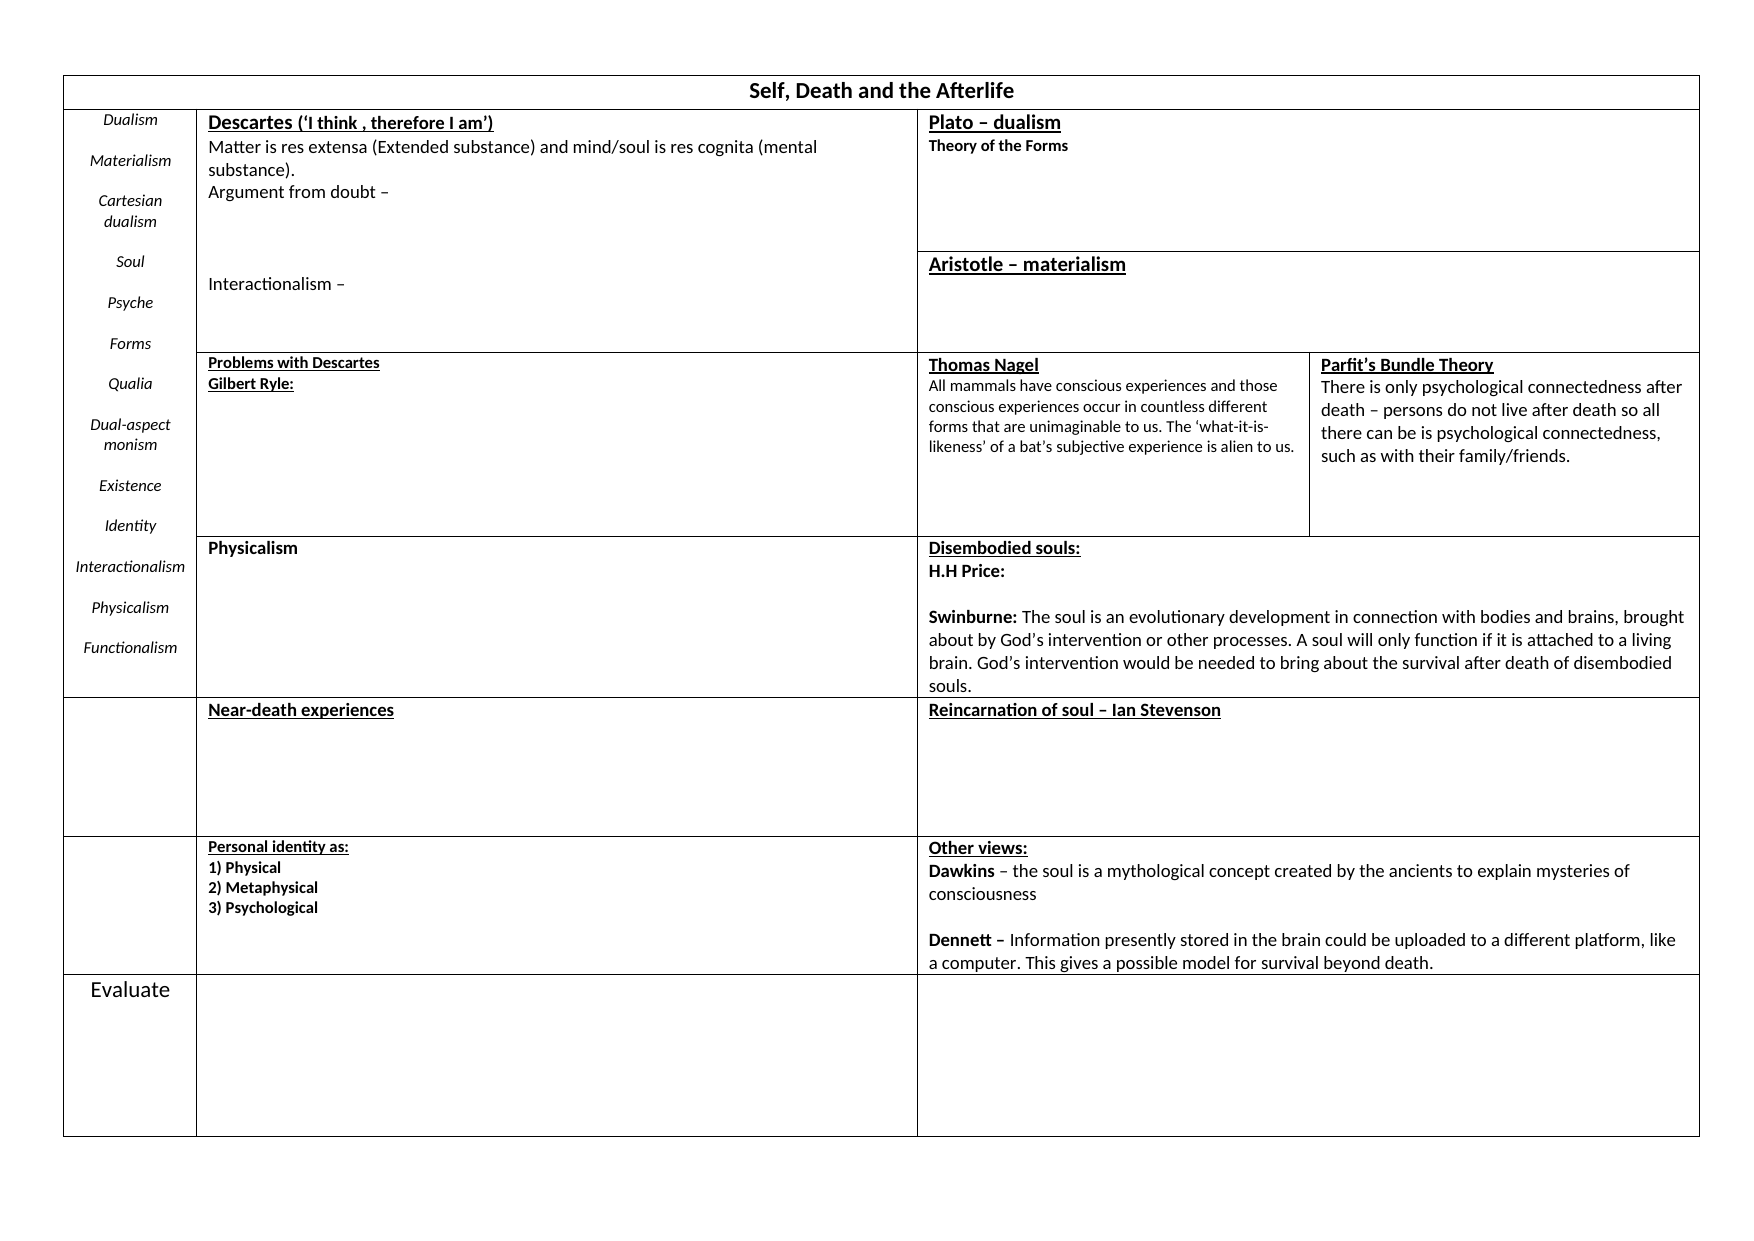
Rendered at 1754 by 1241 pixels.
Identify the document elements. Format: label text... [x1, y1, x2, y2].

table_cell [64, 698, 196, 836]
table_cell Physicalism [197, 537, 917, 697]
table_cell Aristotle – materialism [918, 252, 1699, 352]
table_cell [918, 975, 1699, 1136]
table_cell Evaluate [64, 975, 196, 1136]
table_cell [197, 975, 917, 1136]
table_cell Thomas Nagel All mammals have conscious experiences and those conscious experiences occur in countless different forms that are unimaginable to us. The ‘what-it-is-likeness’ of a bat’s subjective experience is alien to us. [918, 353, 1309, 536]
table_cell Disembodied souls: H.H Price: Swinburne: The soul is an evolutionary development in connection with bodies and brains, brought about by God’s intervention or other processes. A soul will only function if it is attached to a living brain. God’s intervention would be needed to bring about the survival after death of disembodied souls. [918, 537, 1699, 697]
table_cell Personal identity as: 1) Physical 2) Metaphysical 3) Psychological [197, 837, 917, 974]
table_header Self, Death and the Afterlife [64, 76, 1699, 108]
table_cell Plato – dualism Theory of the Forms [918, 110, 1699, 251]
table_cell [64, 837, 196, 974]
table_cell Parfit’s Bundle Theory There is only psychological connectedness after death – persons do not live after death so all there can be is psychological connectedness, such as with their family/friends. [1310, 353, 1699, 536]
table_cell Near-death experiences [197, 698, 917, 836]
table_cell Reincarnation of soul – Ian Stevenson [918, 698, 1699, 836]
table_cell Dualism Materialism Cartesian dualism Soul Psyche Forms Qualia Dual-aspect monism Existence Identity Interactionalism Physicalism Functionalism [64, 110, 196, 697]
table_cell Problems with Descartes Gilbert Ryle: [197, 353, 917, 536]
table_cell Descartes (‘I think , therefore I am’) Matter is res extensa (Extended substance) and mind/soul is res cognita (mental substance). Argument from doubt – Interactionalism – [197, 110, 917, 352]
table_cell Other views: Dawkins – the soul is a mythological concept created by the ancients to explain mysteries of consciousness Dennett – Information presently stored in the brain could be uploaded to a different platform, like a computer. This gives a possible model for survival beyond death. [918, 837, 1699, 974]
